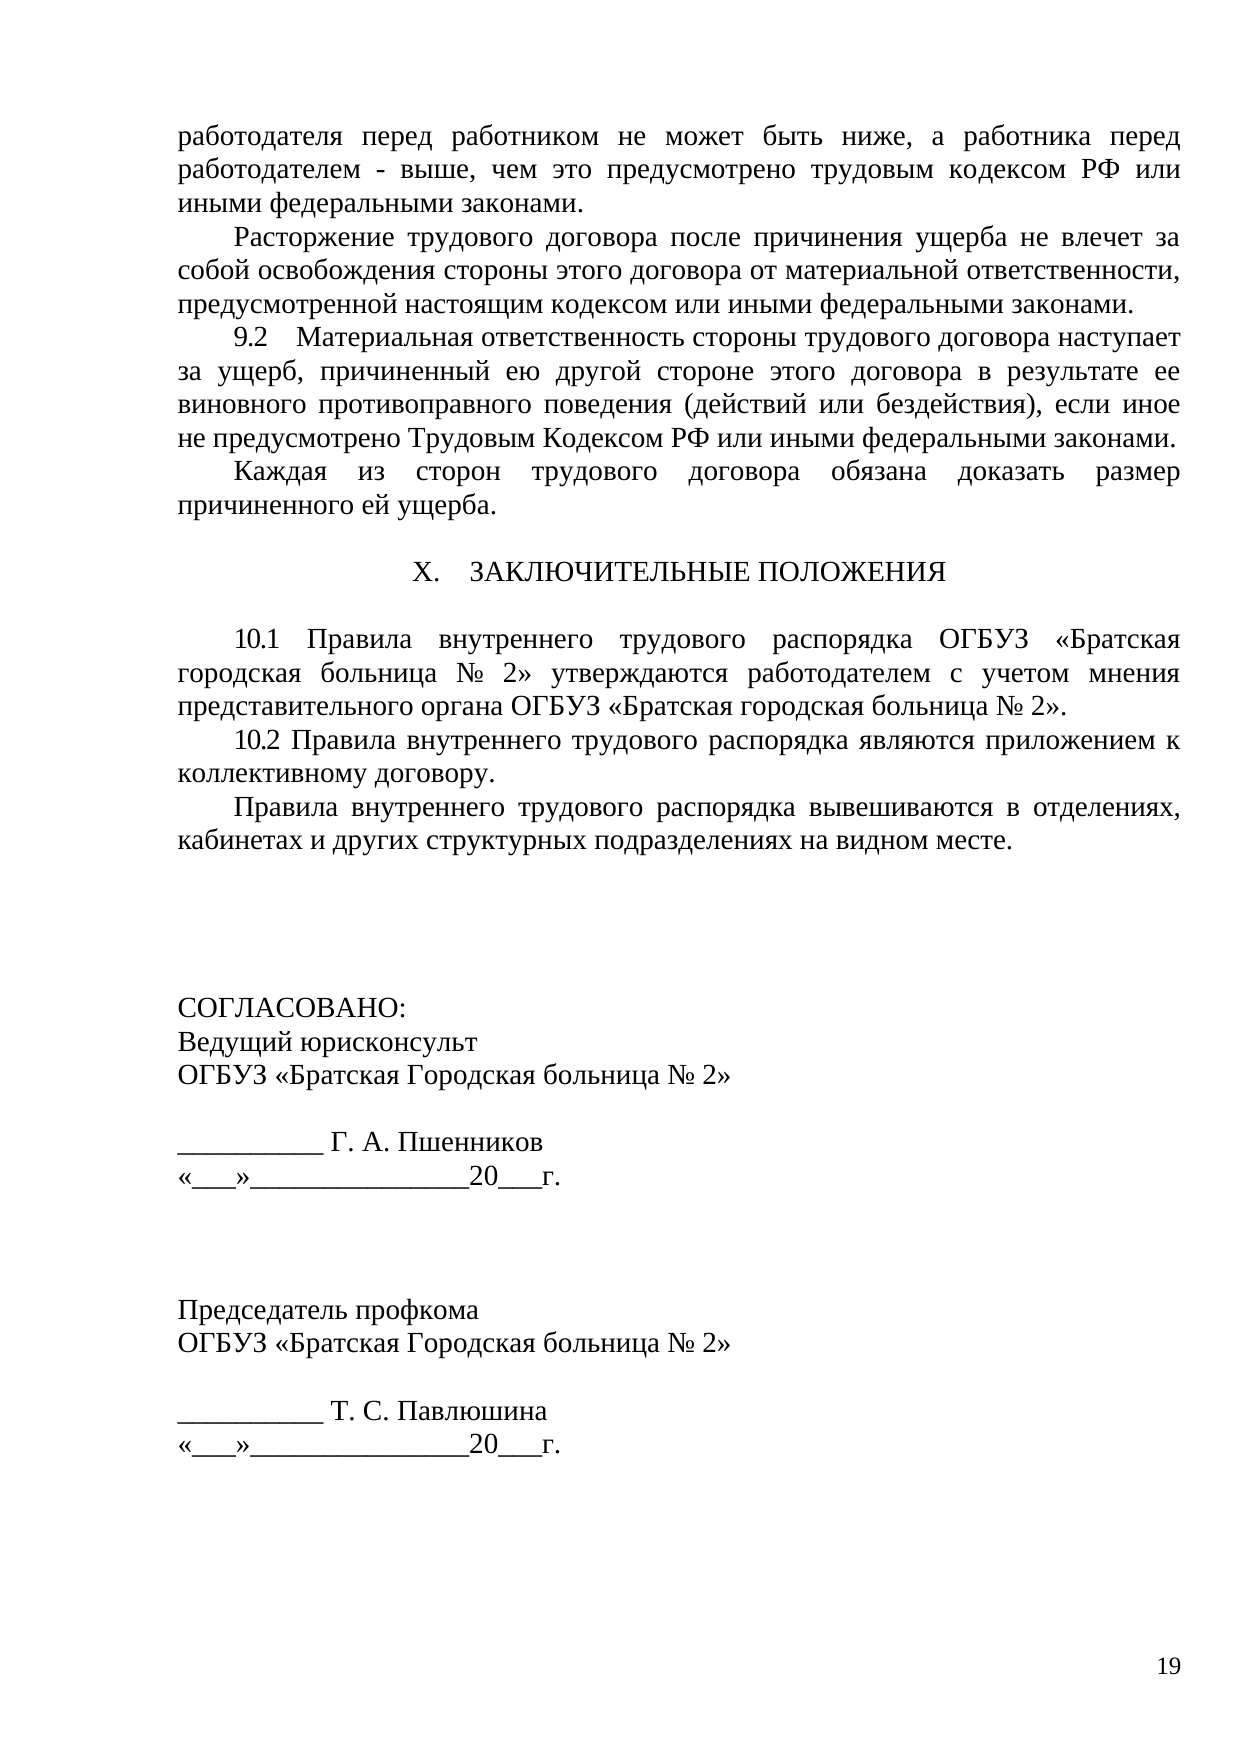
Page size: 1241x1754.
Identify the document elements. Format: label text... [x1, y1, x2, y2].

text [177, 118, 1181, 219]
text Каждая из сторон трудового договора обязана доказать размер причиненного ей ущерба. [177, 453, 1181, 521]
text X. ЗАКЛЮЧИТЕЛЬНЫЕ ПОЛОЖЕНИЯ [177, 554, 1181, 588]
text Ведущий юрисконсульт [177, 1024, 1181, 1057]
text «___»_______________20___г. [177, 1158, 1181, 1191]
text 9.2 Материальная ответственность стороны трудового договора наступает за ущерб, причиненный ею другой стороне этого договора в результате ее виновного противоправного поведения (действий или бездействия), если иное не предусмотрено Трудовым Кодексом РФ или иными федеральными законами. [177, 319, 1181, 453]
text 10.2 Правила внутреннего трудового распорядка являются приложением к коллективному договору. [177, 722, 1181, 789]
text «___»_______________20___г. [177, 1426, 1181, 1460]
text __________ Г. А. Пшенников [177, 1124, 1181, 1158]
text ОГБУЗ «Братская Городская больница № 2» [177, 1326, 1181, 1359]
text Правила внутреннего трудового распорядка вывешиваются в отделениях, кабинетах и других структурных подразделениях на видном месте. [177, 789, 1181, 856]
text 10.1 Правила внутреннего трудового распорядка ОГБУЗ «Братская городская больница № 2» утверждаются работодателем с учетом мнения представительного органа ОГБУЗ «Братская городская больница № 2». [177, 621, 1181, 722]
text СОГЛАСОВАНО: [177, 990, 1181, 1024]
text Расторжение трудового договора после причинения ущерба не влечет за собой освобождения стороны этого договора от материальной ответственности, предусмотренной настоящим кодексом или иными федеральными законами. [177, 219, 1181, 319]
text Председатель профкома [177, 1292, 1181, 1326]
text __________ Т. С. Павлюшина [177, 1393, 1181, 1426]
text ОГБУЗ «Братская Городская больница № 2» [177, 1057, 1181, 1091]
